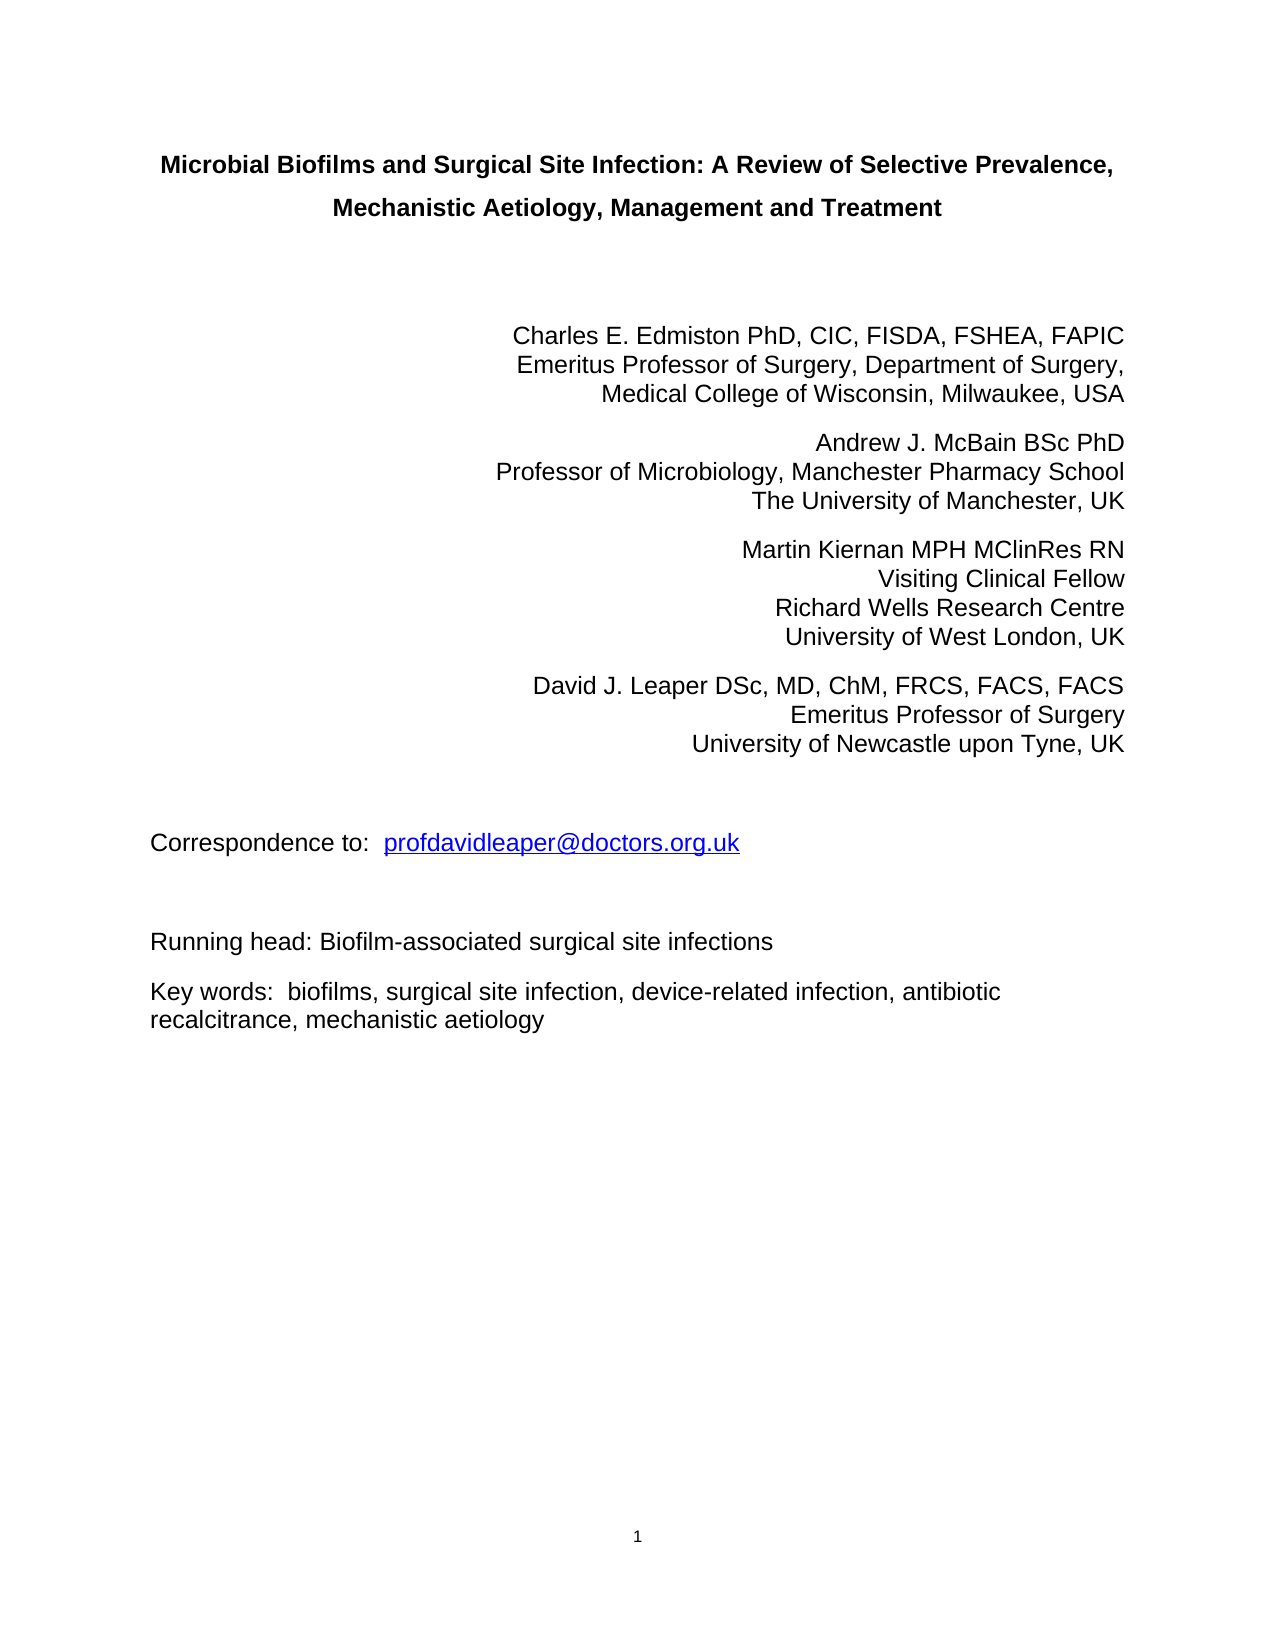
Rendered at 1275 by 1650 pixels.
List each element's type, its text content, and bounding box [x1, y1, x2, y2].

text Martin Kiernan MPH MClinRes RN Visiting Clinical Fellow Richard Wells Research Centre University of West London, UK [150, 535, 1125, 650]
text Microbial Biofilms and Surgical Site Infection: A Review of Selective Prevalence, Mechanistic Aetiology, Management and Treatment [150, 150, 1125, 222]
text David J. Leaper DSc, MD, ChM, FRCS, FACS, FACS Emeritus Professor of Surgery University of Newcastle upon Tyne, UK [150, 671, 1125, 757]
text Andrew J. McBain BSc PhD Professor of Microbiology, Manchester Pharmacy School The University of Manchester, UK [150, 428, 1125, 514]
text Correspondence to: profdavidleaper@doctors.org.uk [150, 828, 1125, 856]
text Running head: Biofilm-associated surgical site infections [150, 927, 1125, 956]
text Charles E. Edmiston PhD, CIC, FISDA, FSHEA, FAPIC Emeritus Professor of Surgery, Department of Surgery, Medical College of Wisconsin, Milwaukee, USA [150, 321, 1125, 407]
text Key words: biofilms, surgical site infection, device-related infection, antibiotic recalcitrance, mechanistic aetiology [150, 976, 1125, 1034]
